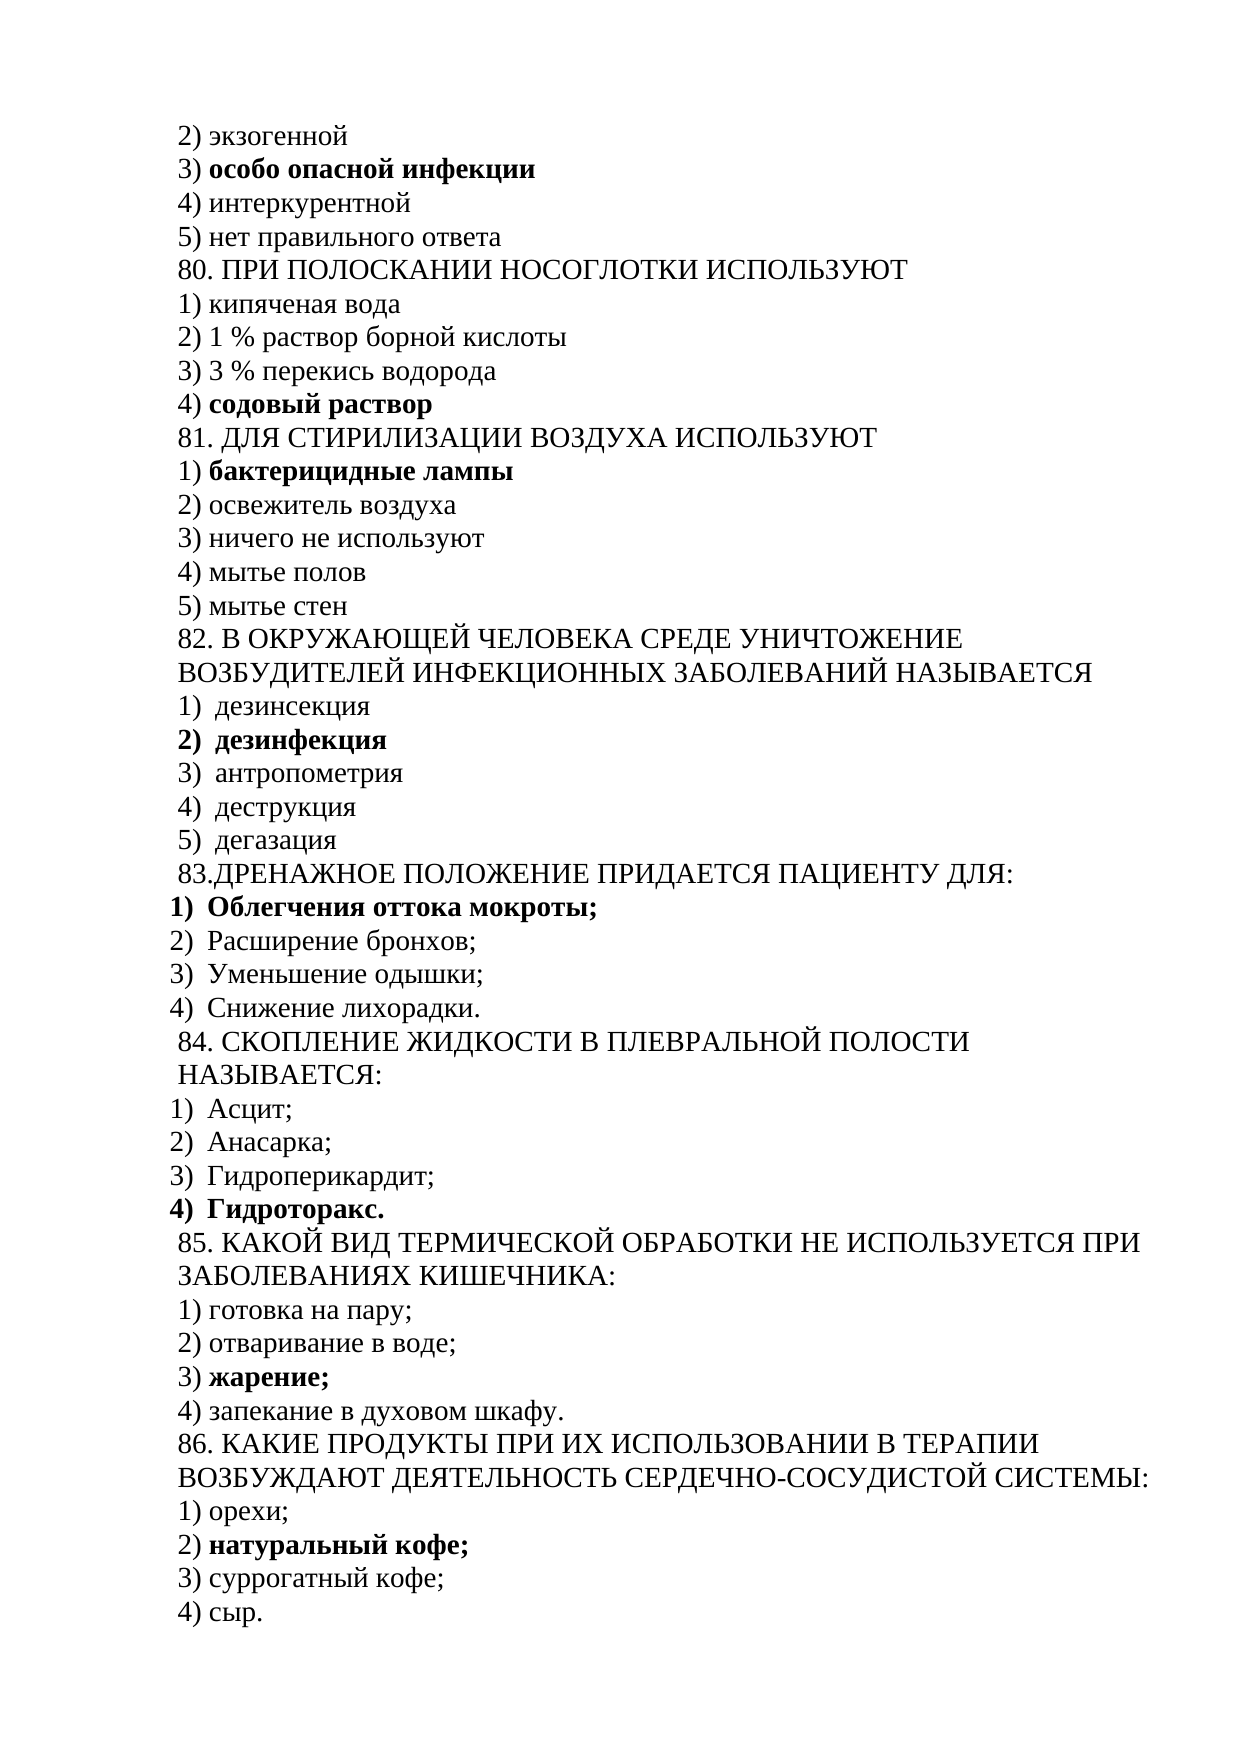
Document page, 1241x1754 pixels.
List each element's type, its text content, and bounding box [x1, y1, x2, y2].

text 4) мытье полов [177, 554, 1152, 588]
text 1) орехи; [177, 1493, 1152, 1527]
text 86. Какие продукты при их использовании в терапии возбуждают деятельность сердечно-сосудистой системы: [177, 1426, 1152, 1493]
text 4) интеркурентной [177, 185, 1152, 219]
text 1) кипяченая вода [177, 286, 1152, 319]
text 84. Скопление жидкости в плевральной полости называется: [177, 1024, 1152, 1091]
text 4) сыр. [177, 1594, 1152, 1627]
list Расширение бронхов; [169, 923, 1152, 957]
list деструкция [177, 789, 1152, 822]
text 2) отваривание в воде; [177, 1326, 1152, 1359]
text 85. Какой вид термической обработки не используется при заболеваниях кишечника: [177, 1225, 1152, 1292]
list антропометрия [177, 755, 1152, 789]
text 80. ПРИ ПОЛОСКАНИИ НОСОГЛОТКИ ИСПОЛЬЗУЮТ [177, 252, 1152, 286]
list Анасарка; [169, 1124, 1152, 1158]
text 3) ничего не используют [177, 521, 1152, 554]
text 1) готовка на пару; [177, 1292, 1152, 1326]
text 5) мытье стен [177, 588, 1152, 621]
text 3) особо опасной инфекции [177, 152, 1152, 185]
list Гидроперикардит; [169, 1158, 1152, 1191]
text 1) бактерицидные лампы [177, 453, 1152, 487]
list дезинсекция [177, 688, 1152, 722]
text 81. ДЛЯ СТИРИЛИЗАЦИИ ВОЗДУХА ИСПОЛЬЗУЮТ [177, 420, 1152, 453]
text 83.Дренажное положение придается пациенту для: [177, 856, 1152, 889]
list дегазация [177, 822, 1152, 856]
text 5) нет правильного ответа [177, 219, 1152, 252]
text 4) запекание в духовом шкафу. [177, 1393, 1152, 1426]
list Гидроторакс. [169, 1191, 1152, 1225]
text 2) освежитель воздуха [177, 487, 1152, 521]
text 3) 3 % перекись водорода [177, 353, 1152, 386]
list Снижение лихорадки. [169, 990, 1152, 1024]
text 82. в окружающей человека среде Уничтожение возбудителей инфекционных заболеваний называется [177, 621, 1152, 688]
list Асцит; [169, 1091, 1152, 1124]
text 3) суррогатный кофе; [177, 1560, 1152, 1594]
text 2) натуральный кофе; [177, 1527, 1152, 1560]
list Облегчения оттока мокроты; [169, 889, 1152, 923]
list дезинфекция [177, 722, 1152, 755]
text 3) жарение; [177, 1359, 1152, 1393]
text 2) экзогенной [177, 118, 1152, 152]
text 4) содовый раствор [177, 386, 1152, 420]
text 2) 1 % раствор борной кислоты [177, 319, 1152, 353]
list Уменьшение одышки; [169, 957, 1152, 990]
